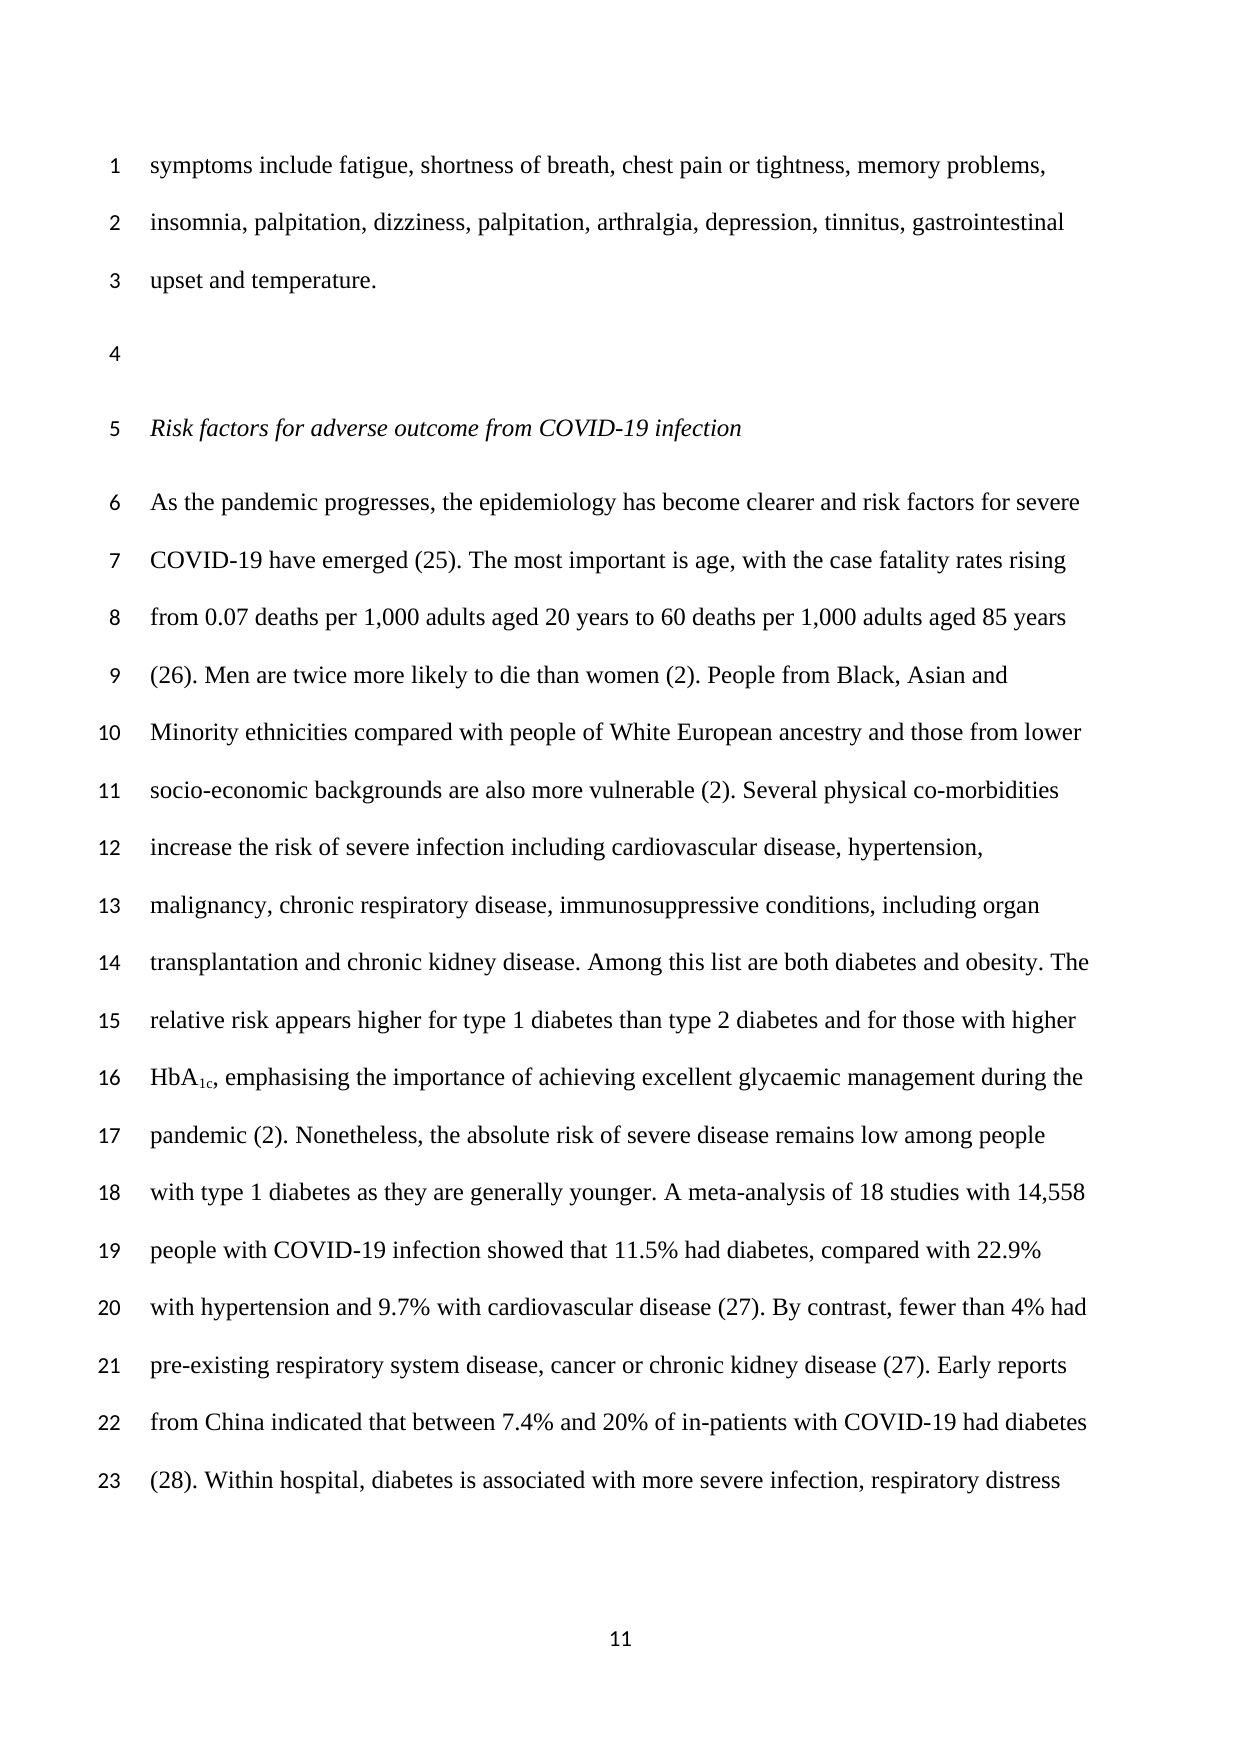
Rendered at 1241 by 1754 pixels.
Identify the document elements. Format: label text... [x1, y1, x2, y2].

text Risk factors for adverse outcome from COVID-19 infection [150, 413, 1090, 442]
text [150, 487, 1090, 1494]
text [150, 150, 1090, 294]
